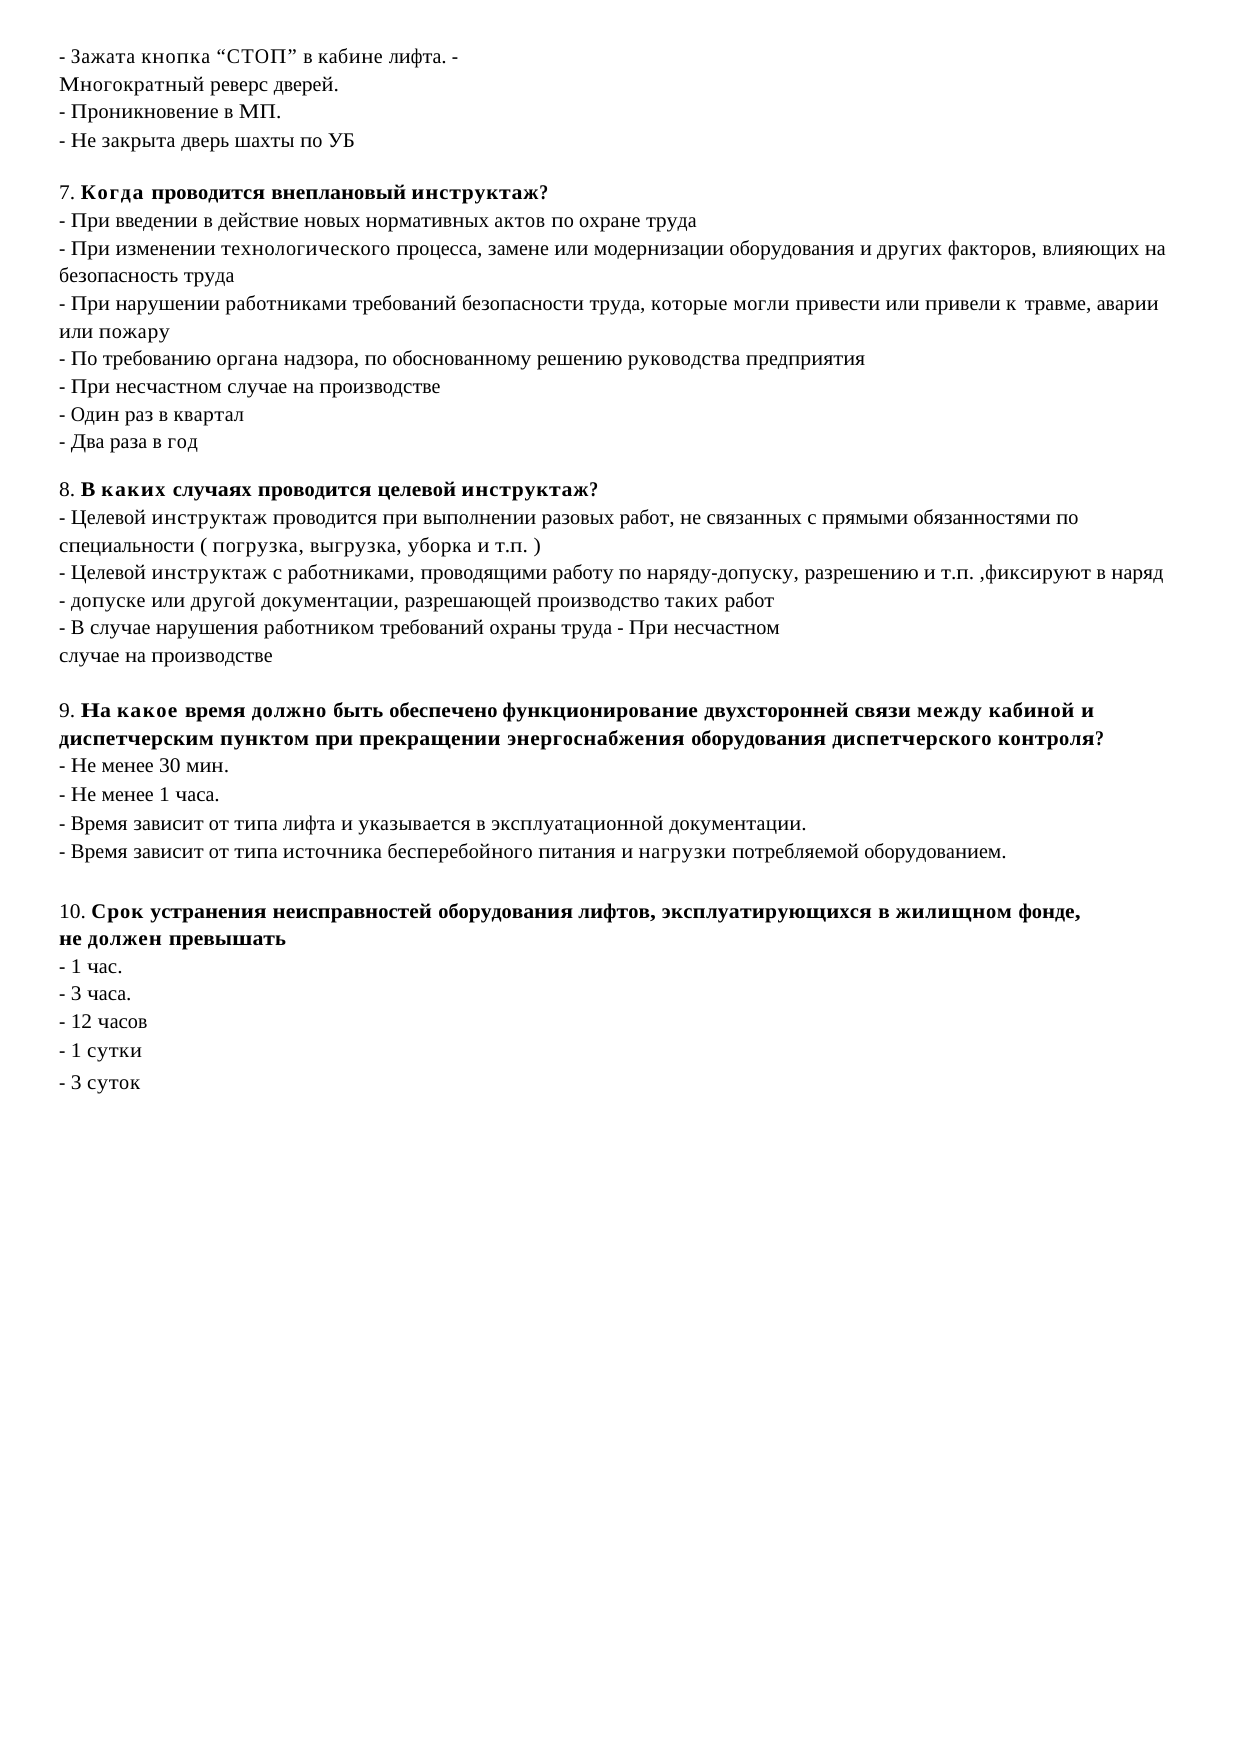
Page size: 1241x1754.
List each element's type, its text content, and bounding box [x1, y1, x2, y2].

text - Время зависит от типа лифта и указывается в эксплуатационной документации. [59, 811, 1173, 834]
text - Целевой инструктаж с работниками, проводящими работу по наряду-допуску, разрешению и т.п. ,фиксируют в наряд - допуске или другой документации, разрешающей производство таких работ [59, 560, 1173, 612]
text - 12 часов [59, 1009, 1173, 1033]
text - 3 часа. [59, 981, 163, 1005]
text - Не менее 30 мин. [59, 753, 1173, 777]
text - При нарушении работниками требований безопасности труда, которые могли привести или привели к травме, аварии или пожару [59, 291, 1173, 343]
text 9. На какое время должно быть обеспечено функционирование двухсторонней связи между кабиной и диспетчерским пунктом при прекращении энергоснабжения оборудования диспетчерского контроля? [59, 698, 1173, 750]
text - В случае нарушения работником требований охраны труда - При несчастном случае на производстве [59, 615, 781, 667]
text - 3 суток [59, 1070, 448, 1094]
text - По требованию органа надзора, по обоснованному решению руководства предприятия [59, 346, 1114, 370]
text - При введении в действие новых нормативных актов по охране труда [59, 208, 1171, 232]
text - При несчастном случае на производстве [59, 374, 840, 398]
text - Один раз в квартал [59, 402, 840, 426]
text 7. Когда проводится внеплановый инструктаж? [59, 180, 1108, 204]
text - Проникновение в МП. [59, 99, 1173, 123]
text - Два раза в год [59, 429, 1173, 453]
text - Зажата кнопка “СТОП” в кабине лифта. - Многократный реверс дверей. [59, 44, 558, 96]
text - 1 сутки [59, 1038, 448, 1062]
text 10. Срок устранения неисправностей оборудования лифтов, эксплуатирующихся в жилищном фонде, не должен превышать [59, 898, 1109, 950]
text - Не менее 1 часа. [59, 782, 1173, 806]
text - Время зависит от типа источника бесперебойного питания и нагрузки потребляемой оборудованием. [59, 839, 1107, 863]
text - Целевой инструктаж проводится при выполнении разовых работ, не связанных с прямыми обязанностями по специальности ( погрузка, выгрузка, уборка и т.п. ) [59, 505, 1173, 557]
text - Не закрыта дверь шахты по УБ [59, 128, 1173, 152]
text - При изменении технологического процесса, замене или модернизации оборудования и других факторов, влияющих на безопасность труда [59, 236, 1171, 287]
text 8. В каких случаях проводится целевой инструктаж? [59, 477, 1145, 501]
text - 1 час. [59, 954, 163, 978]
